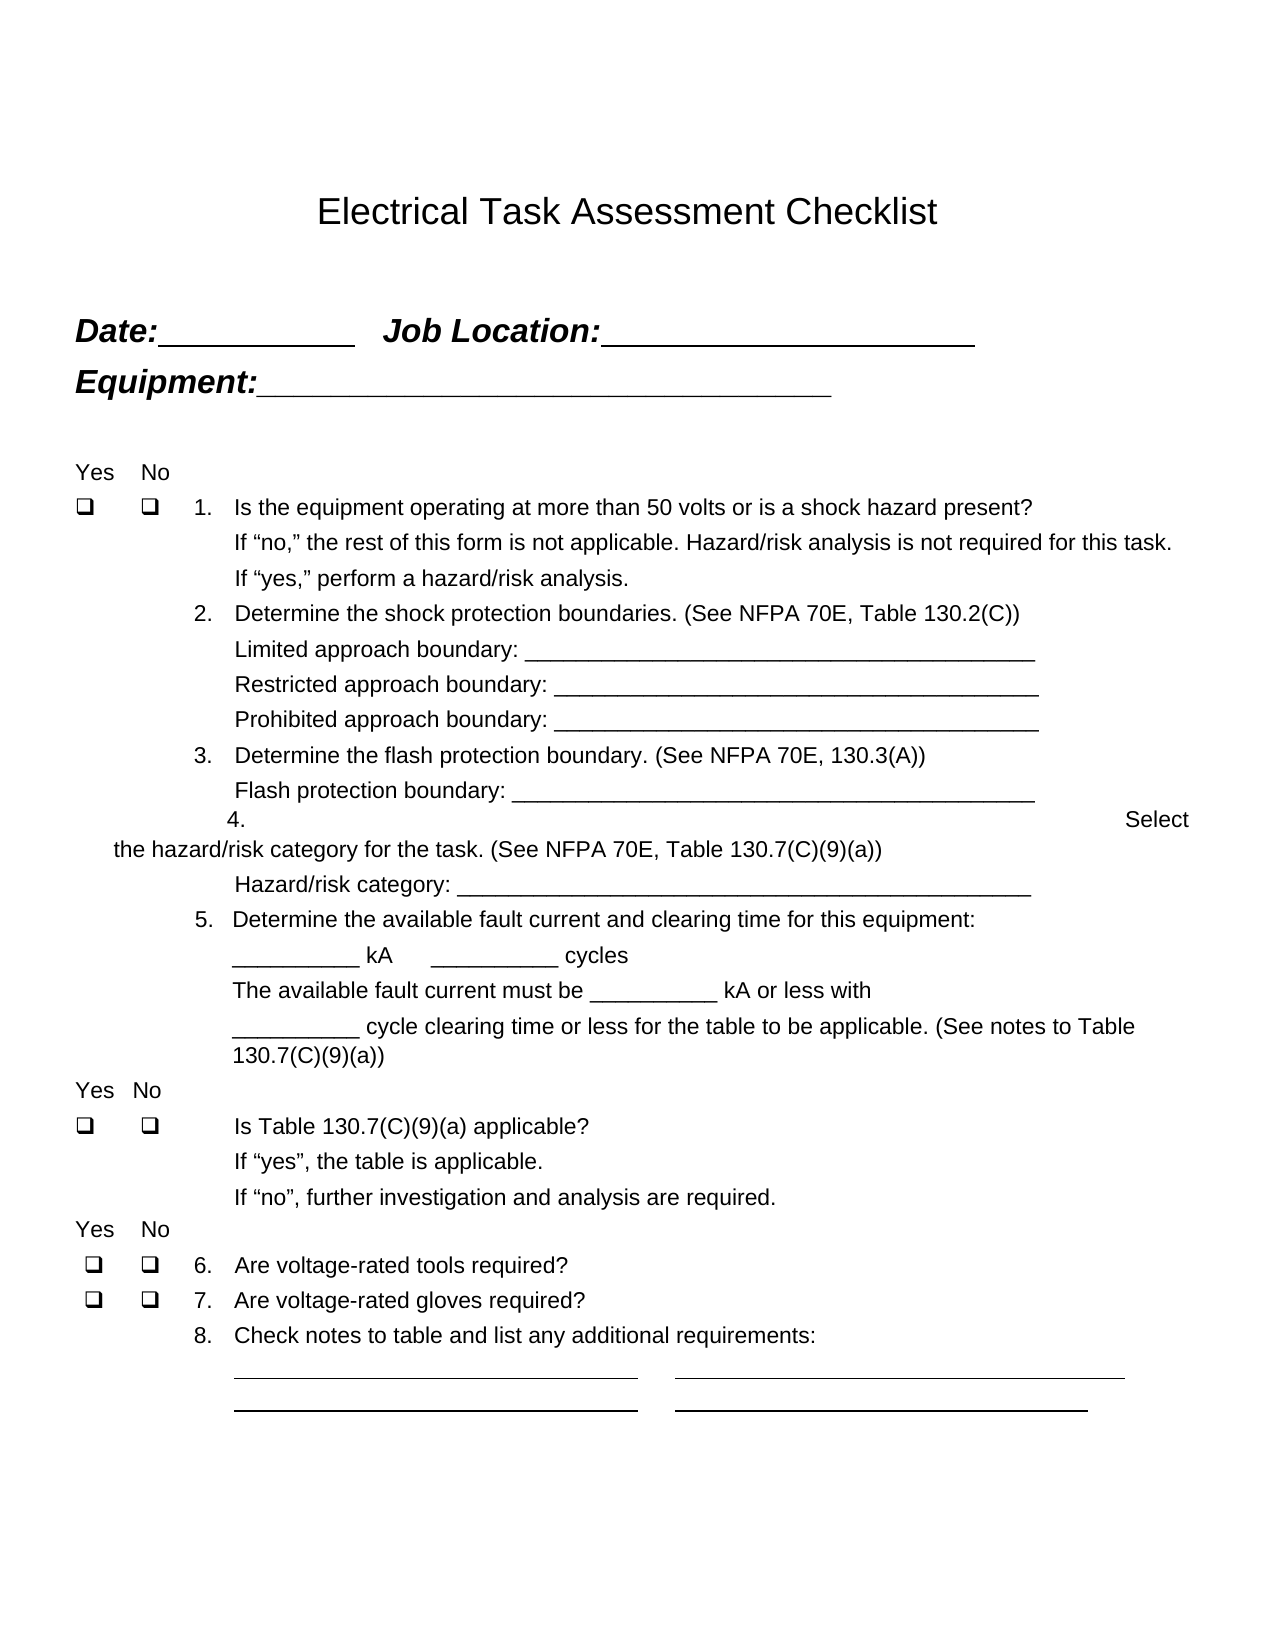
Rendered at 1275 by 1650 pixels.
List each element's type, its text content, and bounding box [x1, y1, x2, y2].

text Limited approach boundary: ________________________________________ [234, 633, 1200, 662]
list Determine the shock protection boundaries. (See NFPA 70E, Table 130.2(C)) [194, 597, 1200, 627]
subtitle Date: Job Location: [75, 312, 1200, 350]
subtitle Electrical Task Assessment Checklist [75, 189, 1200, 282]
text 8. Check notes to table and list any additional requirements: [75, 1319, 1200, 1349]
text 3. Determine the flash protection boundary. (See NFPA 70E, 130.3(A)) [75, 739, 1200, 768]
text Yes No [75, 1074, 1200, 1104]
text 6. Are voltage-rated tools required? [75, 1249, 1200, 1278]
text __________ cycle clearing time or less for the table to be applicable. (See notes to Table 130.7(C)(9)(a)) [232, 1010, 1200, 1068]
text If “yes,” perform a hazard/risk analysis. [75, 562, 1200, 591]
list Determine the available fault current and clearing time for this equipment: [194, 904, 1200, 933]
text Yes No [75, 458, 1200, 485]
text 1. Is the equipment operating at more than 50 volts or is a shock hazard present? [75, 491, 1200, 520]
text Yes No [75, 1216, 1200, 1242]
text 7. Are voltage-rated gloves required? [75, 1284, 1200, 1313]
subtitle Equipment:_______________________________ [75, 362, 1200, 401]
text If “no,” the rest of this form is not applicable. Hazard/risk analysis is not required for this task. [75, 527, 1200, 556]
text Restricted approach boundary: ______________________________________ [234, 668, 1200, 697]
text Prohibited approach boundary: ______________________________________ [234, 704, 1200, 733]
text If “no”, further investigation and analysis are required. [75, 1181, 1200, 1210]
text Is Table 130.7(C)(9)(a) applicable? [75, 1110, 1200, 1139]
text Hazard/risk category: _____________________________________________ [94, 868, 1200, 897]
text The available fault current must be __________ kA or less with [232, 974, 1200, 1004]
text __________ kA __________ cycles [232, 939, 1200, 968]
text If “yes”, the table is applicable. [75, 1145, 1200, 1174]
text Flash protection boundary: _________________________________________ 4. Select the hazard/risk category for the task. (See NFPA 70E, Table 130.7(C)(9)(a)) [94, 774, 1200, 862]
